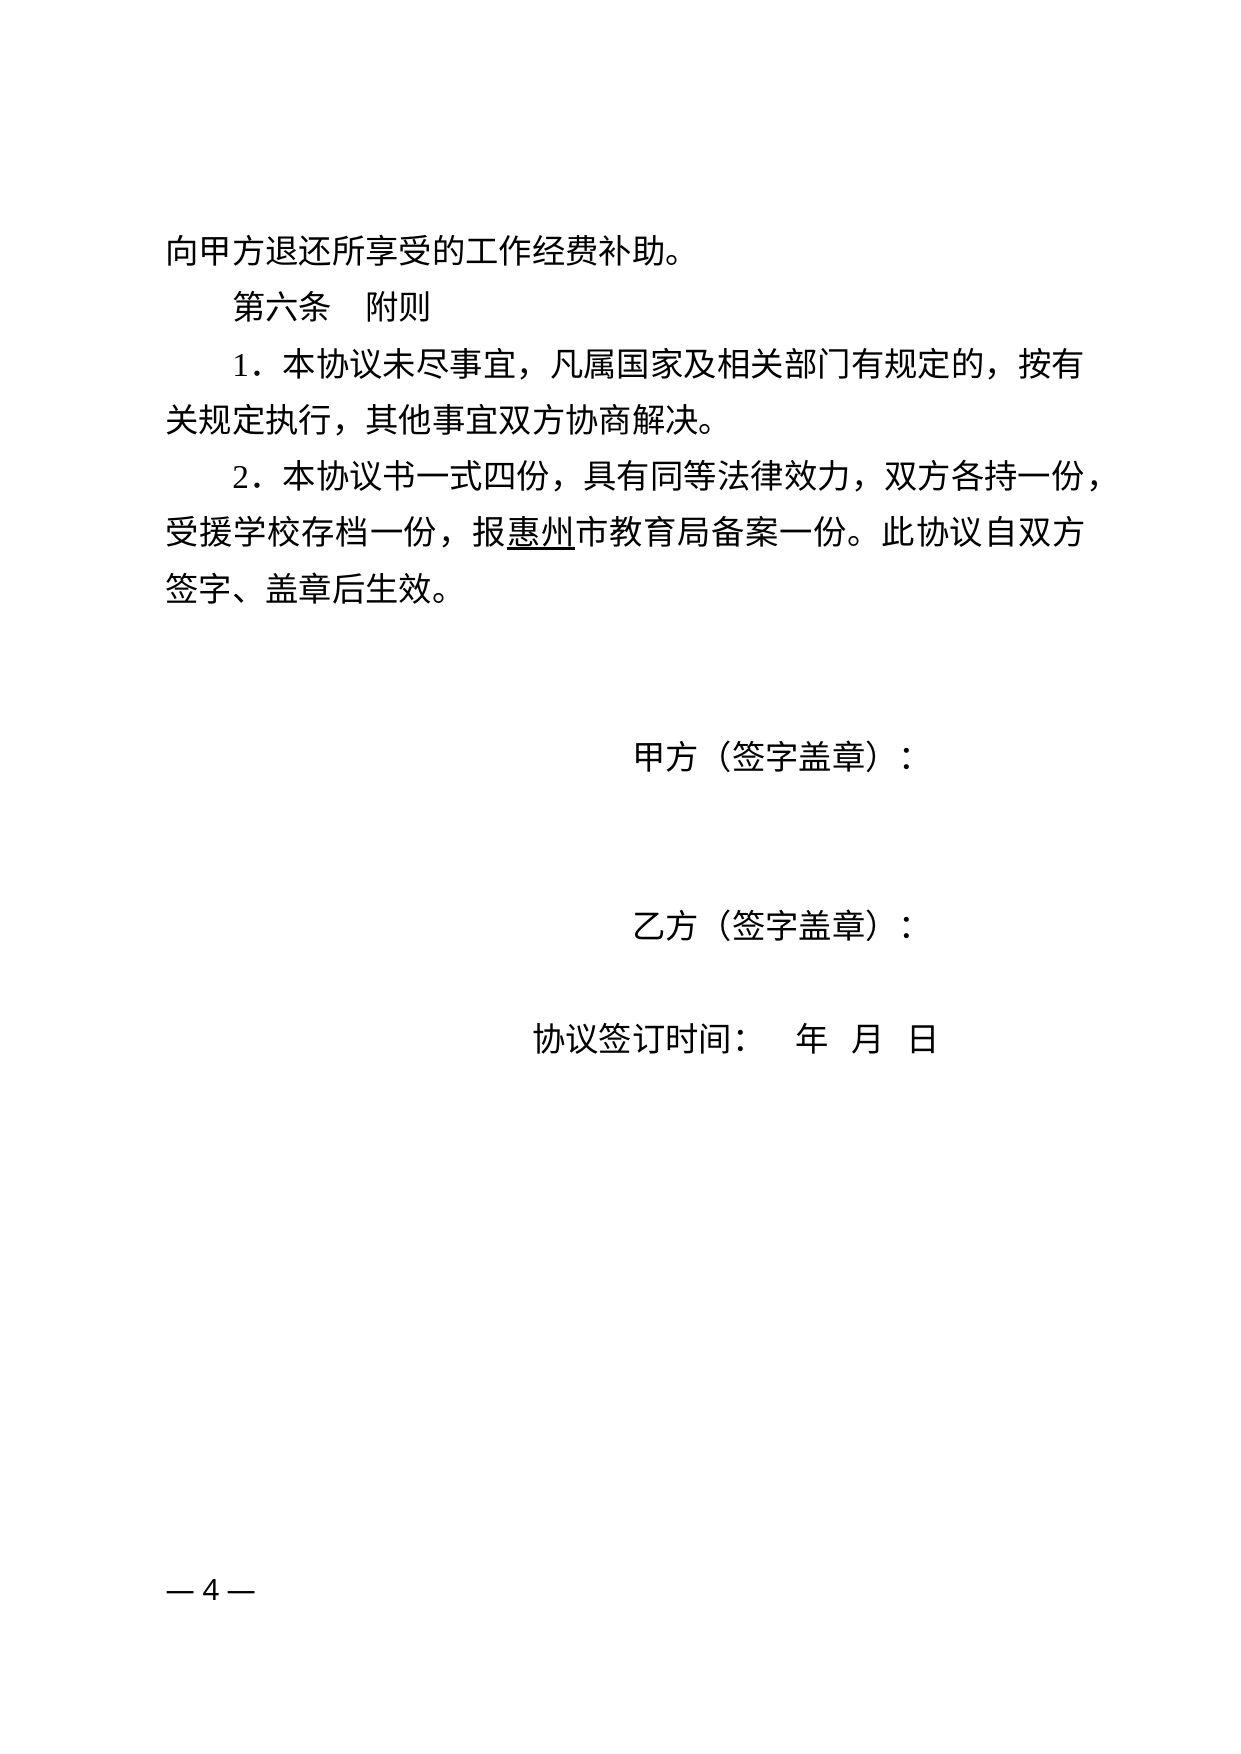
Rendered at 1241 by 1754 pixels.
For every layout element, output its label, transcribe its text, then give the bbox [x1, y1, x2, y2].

text 2．本协议书一式四份，具有同等法律效力，双方各持一份，受援学校存档一份，报惠州市教育局备案一份。此协议自双方签字、盖章后生效。 [165, 443, 1087, 612]
text 第六条 附则 [165, 275, 1087, 331]
text 乙方（签字盖章）： [165, 893, 1087, 950]
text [165, 218, 1087, 275]
text 协议签订时间： 年 月 日 [165, 1006, 1087, 1062]
text 甲方（签字盖章）： [165, 725, 1087, 781]
text 1．本协议未尽事宜，凡属国家及相关部门有规定的，按有关规定执行，其他事宜双方协商解决。 [165, 331, 1087, 443]
